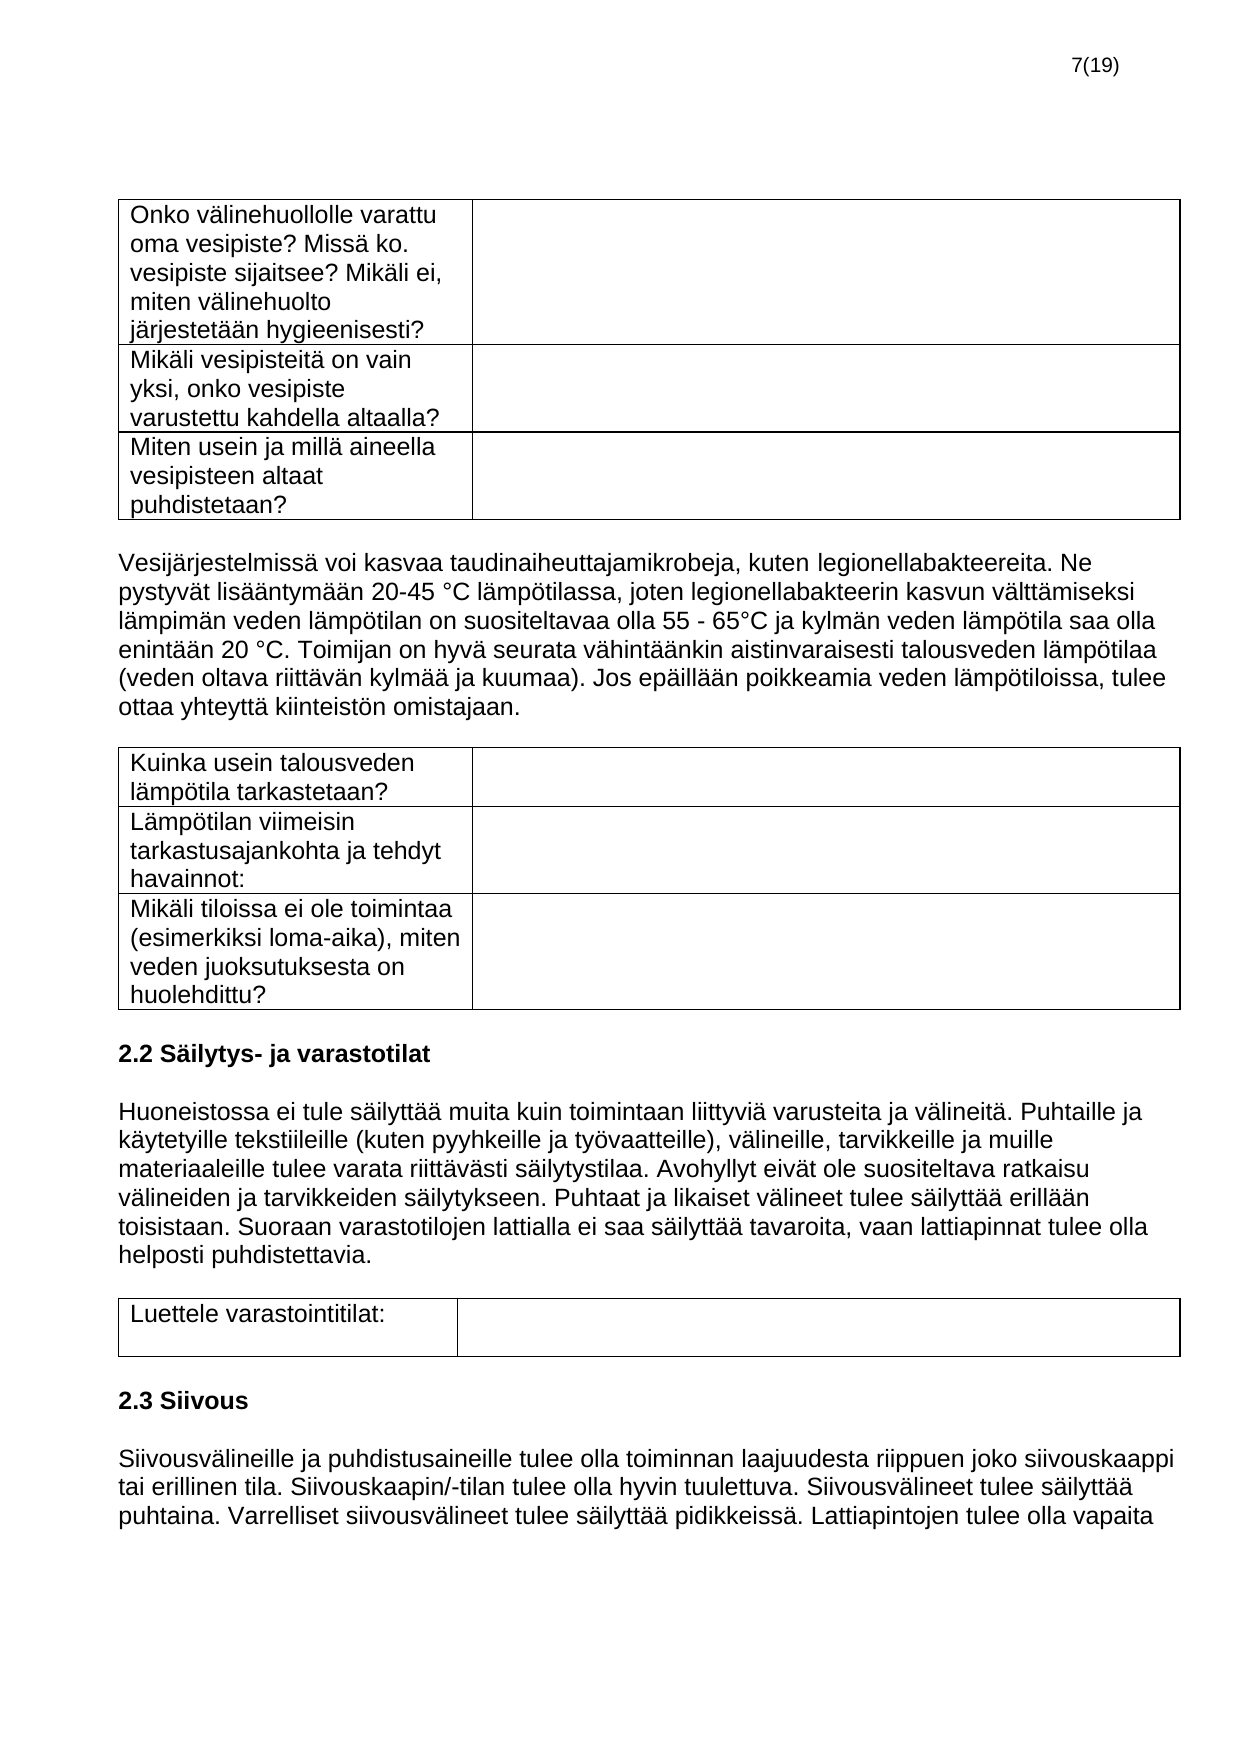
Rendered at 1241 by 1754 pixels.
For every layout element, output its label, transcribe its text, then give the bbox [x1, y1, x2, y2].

subtitle 2.2 Säilytys- ja varastotilat [118, 1039, 1181, 1068]
table_cell Mikäli tiloissa ei ole toimintaa (esimerkiksi loma-aika), miten veden juoksutuksesta on huolehdittu? [119, 894, 472, 1009]
table_header [473, 748, 1179, 806]
table_cell [473, 433, 1179, 519]
table_header Luettele varastointitilat: [119, 1299, 457, 1356]
subtitle 2.3 Siivous [118, 1386, 1181, 1415]
table_cell Lämpötilan viimeisin tarkastusajankohta ja tehdyt havainnot: [119, 807, 472, 893]
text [118, 1443, 1181, 1530]
table_cell Mikäli vesipisteitä on vain yksi, onko vesipiste varustettu kahdella altaalla? [119, 345, 472, 431]
table_cell [473, 345, 1179, 431]
table_cell Miten usein ja millä aineella vesipisteen altaat puhdistetaan? [119, 433, 472, 519]
text Huoneistossa ei tule säilyttää muita kuin toimintaan liittyviä varusteita ja välineitä. Puhtaille ja käytetyille tekstiileille (kuten pyyhkeille ja työvaatteille), välineille, tarvikkeille ja muille materiaaleille tulee varata riittävästi säilytystilaa. Avohyllyt eivät ole suositeltava ratkaisu välineiden ja tarvikkeiden säilytykseen. Puhtaat ja likaiset välineet tulee säilyttää erillään toisistaan. Suoraan varastotilojen lattialla ei saa säilyttää tavaroita, vaan lattiapinnat tulee olla helposti puhdistettavia. [118, 1096, 1181, 1269]
table_cell [473, 894, 1179, 1009]
table_cell [473, 807, 1179, 893]
text Vesijärjestelmissä voi kasvaa taudinaiheuttajamikrobeja, kuten legionellabakteereita. Ne pystyvät lisääntymään 20-45 °C lämpötilassa, joten legionellabakteerin kasvun välttämiseksi lämpimän veden lämpötilan on suositeltavaa olla 55 - 65°C ja kylmän veden lämpötila saa olla enintään 20 °C. Toimijan on hyvä seurata vähintäänkin aistinvaraisesti talousveden lämpötilaa (veden oltava riittävän kylmää ja kuumaa). Jos epäillään poikkeamia veden lämpötiloissa, tulee ottaa yhteyttä kiinteistön omistajaan. [118, 548, 1181, 721]
table_header [458, 1299, 1179, 1356]
table_header Kuinka usein talousveden lämpötila tarkastetaan? [119, 748, 472, 806]
table_cell Onko välinehuollolle varattu oma vesipiste? Missä ko. vesipiste sijaitsee? Mikäli ei, miten välinehuolto järjestetään hygieenisesti? [119, 200, 472, 344]
table_cell [473, 200, 1179, 344]
